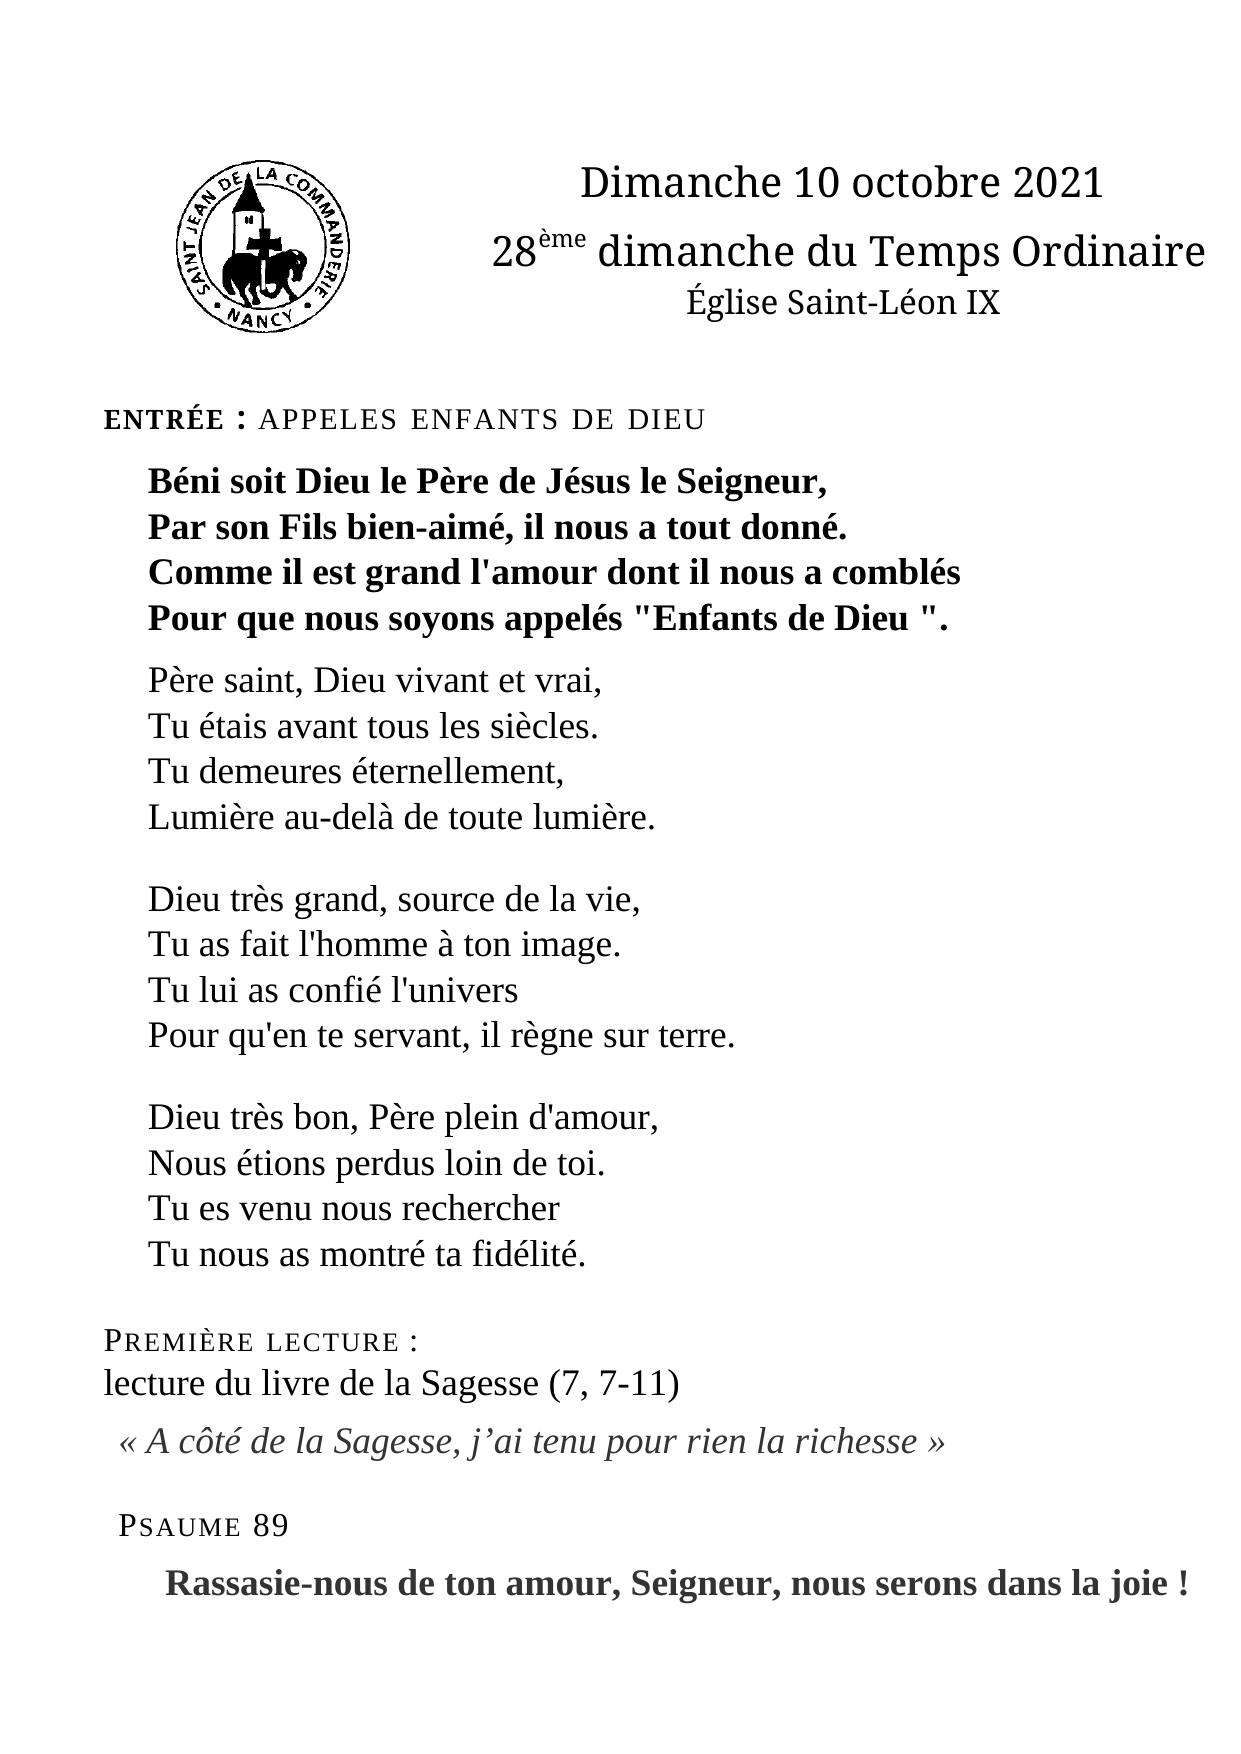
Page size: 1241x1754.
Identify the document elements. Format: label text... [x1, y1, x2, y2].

text Dieu très grand, source de la vie, Tu as fait l'homme à ton image. Tu lui as confié l'univers Pour qu'en te servant, il règne sur terre. [148, 876, 1093, 1056]
table_header Dimanche 10 octobre 2021 28ème dimanche du Temps Ordinaire Église Saint-Léon IX [461, 148, 1226, 394]
text « A côté de la Sagesse, j’ai tenu pour rien la richesse » [118, 1419, 1226, 1462]
text Psaume 89 [118, 1505, 1226, 1543]
picture [158, 147, 363, 354]
text Père saint, Dieu vivant et vrai, Tu étais avant tous les siècles. Tu demeures éternellement, Lumière au-delà de toute lumière. [148, 658, 1093, 838]
text entrée : appeles enfants de dieu [103, 394, 1093, 439]
text Rassasie-nous de ton amour, Seigneur, nous serons dans la joie ! [118, 1560, 1226, 1603]
text Première lecture : [103, 1320, 1093, 1358]
text Dieu très bon, Père plein d'amour, Nous étions perdus loin de toi. Tu es venu nous rechercher Tu nous as montré ta fidélité. [148, 1094, 1093, 1274]
text lecture du livre de la Sagesse (7, 7-11) [103, 1361, 1093, 1404]
table_header [148, 148, 461, 394]
text Béni soit Dieu le Père de Jésus le Seigneur, Par son Fils bien-aimé, il nous a tout donné. Comme il est grand l'amour dont il nous a comblés Pour que nous soyons appelés "Enfants de Dieu ". [148, 458, 1093, 638]
